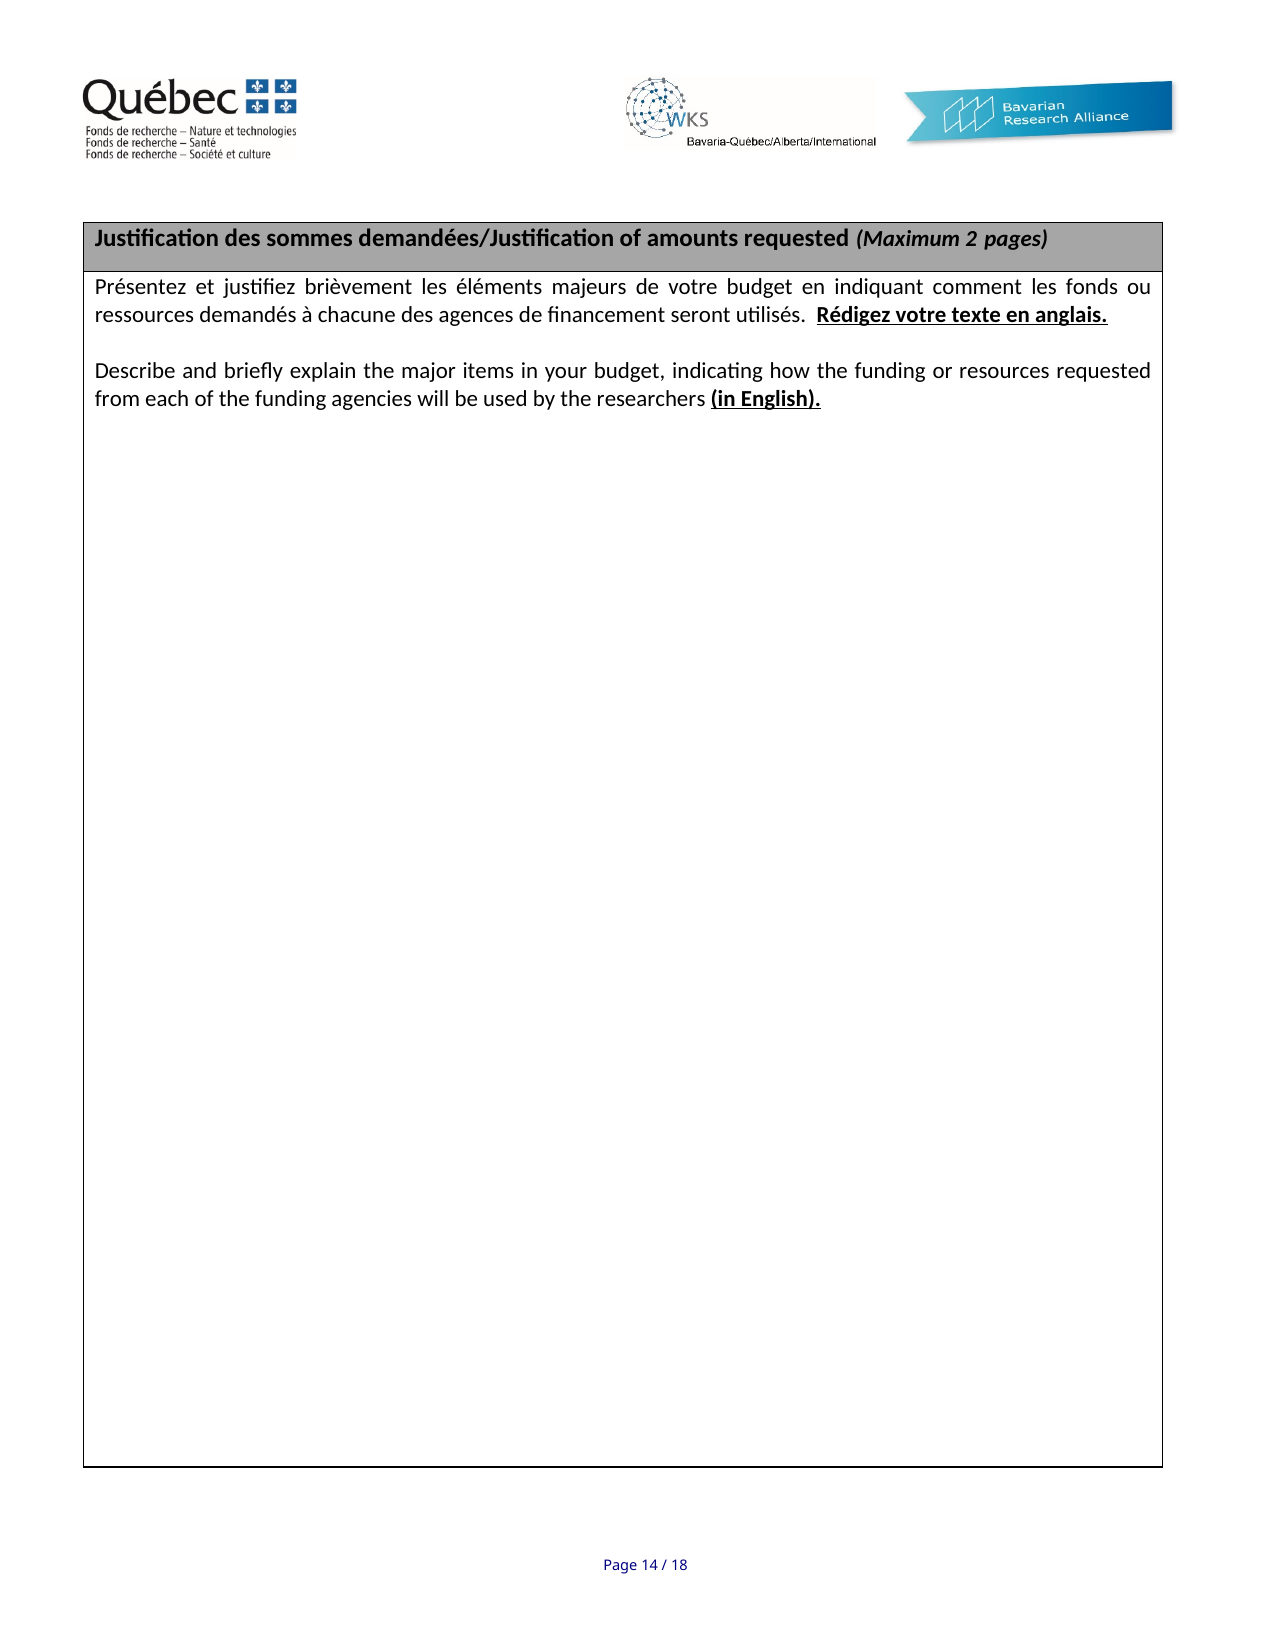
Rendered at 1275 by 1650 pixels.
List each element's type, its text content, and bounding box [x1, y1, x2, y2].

picture [82, 78, 297, 161]
table_header Justification des sommes demandées/Justification of amounts requested (Maximum 2 pages) [84, 223, 1162, 271]
picture [624, 76, 878, 150]
picture [898, 77, 1181, 149]
table_cell Présentez et justifiez brièvement les éléments majeurs de votre budget en indiquant comment les fonds ou ressources demandés à chacune des agences de financement seront utilisés. Rédigez votre texte en anglais. Describe and briefly explain the major items in your budget, indicating how the funding or resources requested from each of the funding agencies will be used by the researchers (in English). [84, 272, 1162, 1466]
